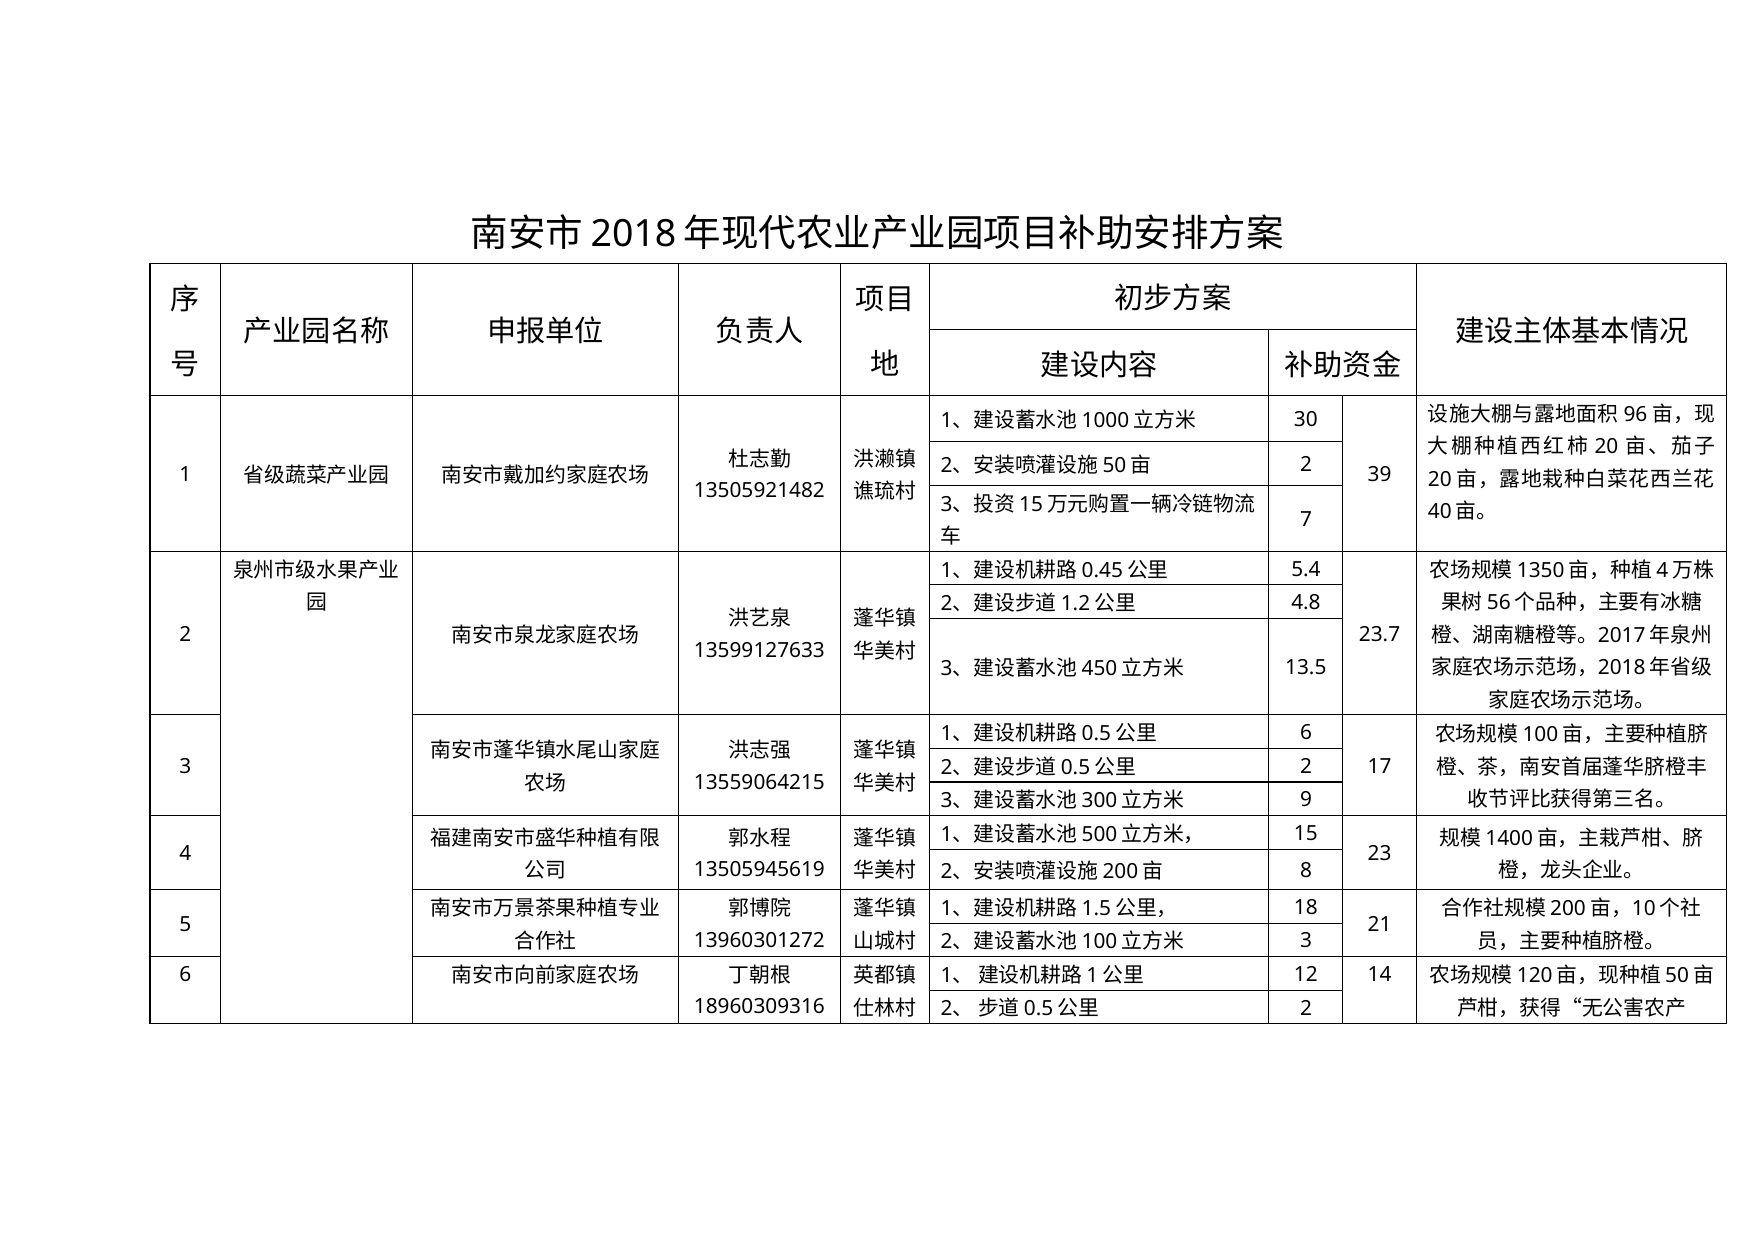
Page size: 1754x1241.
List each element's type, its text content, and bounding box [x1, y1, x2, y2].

table_cell 建设内容 [930, 330, 1268, 395]
table_cell 2 [1269, 991, 1342, 1023]
table_cell 3 [151, 715, 220, 815]
table_cell 3、投资15万元购置一辆冷链物流车 [930, 486, 1268, 551]
table_cell 洪濑镇谯琉村 [841, 396, 929, 551]
table_cell 补助资金 [1269, 330, 1416, 395]
table_cell 3 [1269, 924, 1342, 956]
table_cell 5.4 [1269, 552, 1342, 584]
table_cell 21 [1343, 890, 1416, 956]
table_cell 英都镇仕林村 [841, 957, 929, 1023]
table_cell 步道0.5公里 [930, 991, 1268, 1023]
table_cell 洪艺泉13599127633 [679, 552, 840, 714]
table_header 初步方案 [930, 264, 1416, 329]
table_cell 8 [1269, 850, 1342, 889]
table_cell 南安市向前家庭农场 [413, 957, 678, 1023]
table_header 负责人 [679, 264, 840, 395]
table_header 产业园名称 [221, 264, 412, 395]
table_cell 2、安装喷灌设施200亩 [930, 850, 1268, 889]
table_cell 23 [1343, 816, 1416, 889]
table_cell 5 [151, 890, 220, 956]
table_cell 1、建设机耕路1.5公里， [930, 890, 1268, 922]
table_cell 2 [1269, 749, 1342, 781]
table_cell 2 [1269, 442, 1342, 485]
table_cell 设施大棚与露地面积96亩，现大棚种植西红柿20亩、茄子20亩，露地栽种白菜花西兰花40亩。 [1417, 396, 1726, 551]
table_cell 蓬华镇华美村 [841, 715, 929, 815]
table_cell 30 [1269, 396, 1342, 441]
table_cell 农场规模1350亩，种植4万株果树56个品种，主要有冰糖橙、湖南糖橙等。2017年泉州家庭农场示范场，2018年省级家庭农场示范场。 [1417, 552, 1726, 714]
table_cell 蓬华镇山城村 [841, 890, 929, 956]
table_cell 2、建设步道1.2公里 [930, 585, 1268, 618]
table_cell 4.8 [1269, 585, 1342, 618]
table_cell 23.7 [1343, 552, 1416, 714]
table_header 项目地 [841, 264, 929, 395]
table_cell 18 [1269, 890, 1342, 922]
table_cell 郭水程13505945619 [679, 816, 840, 889]
table_cell 2 [151, 552, 220, 714]
table_cell 17 [1343, 715, 1416, 815]
table_cell 9 [1269, 783, 1342, 815]
table_cell 福建南安市盛华种植有限公司 [413, 816, 678, 889]
table_cell 14 [1343, 957, 1416, 1023]
table_cell 39 [1343, 396, 1416, 551]
table_header 申报单位 [413, 264, 678, 395]
table_cell 省级蔬菜产业园 [221, 396, 412, 551]
table_cell 南安市泉龙家庭农场 [413, 552, 678, 714]
table_cell 南安市万景茶果种植专业合作社 [413, 890, 678, 956]
table_cell 农场规模100亩，主要种植脐橙、茶，南安首届蓬华脐橙丰收节评比获得第三名。 [1417, 715, 1726, 815]
table_cell 1、建设机耕路0.45公里 [930, 552, 1268, 584]
table_cell 蓬华镇华美村 [841, 816, 929, 889]
table_cell 1、建设机耕路0.5公里 [930, 715, 1268, 748]
table_cell 12 [1269, 957, 1342, 989]
table_cell 3、建设蓄水池300立方米 [930, 783, 1268, 815]
table_cell 2、建设步道0.5公里 [930, 749, 1268, 781]
table_cell 丁朝根18960309316 [679, 957, 840, 1023]
table_cell 杜志勤 13505921482 [679, 396, 840, 551]
table_cell 15 [1269, 816, 1342, 848]
table_cell 2、安装喷灌设施50亩 [930, 442, 1268, 485]
table_cell 郭博院13960301272 [679, 890, 840, 956]
table_cell 蓬华镇华美村 [841, 552, 929, 714]
table_cell 建设机耕路1公里 [930, 957, 1268, 989]
table_cell 南安市蓬华镇水尾山家庭农场 [413, 715, 678, 815]
table_header 序号 [151, 264, 220, 395]
table_cell 1、建设蓄水池1000立方米 [930, 396, 1268, 441]
table_cell 1、建设蓄水池500立方米， [930, 816, 1268, 848]
table_cell 2、建设蓄水池100立方米 [930, 924, 1268, 956]
table_cell 6 [151, 957, 220, 1023]
table_cell 1 [151, 396, 220, 551]
table_cell 13.5 [1269, 619, 1342, 714]
table_header 建设主体基本情况 [1417, 264, 1726, 395]
table_cell 农场规模120亩，现种植50亩芦柑，获得“无公害农产品”。 [1417, 957, 1726, 1023]
table_cell 7 [1269, 486, 1342, 551]
table_cell 规模1400亩，主栽芦柑、脐橙，龙头企业。 [1417, 816, 1726, 889]
table_cell 泉州市级水果产业园 [221, 552, 412, 1023]
table_cell 6 [1269, 715, 1342, 748]
table_cell 南安市戴加约家庭农场 [413, 396, 678, 551]
table_cell 4 [151, 816, 220, 889]
table_cell 合作社规模200亩，10个社员，主要种植脐橙。 [1417, 890, 1726, 956]
text 南安市2018年现代农业产业园项目补助安排方案 [150, 198, 1604, 263]
table_cell 洪志强13559064215 [679, 715, 840, 815]
table_cell 3、建设蓄水池450立方米 [930, 619, 1268, 714]
